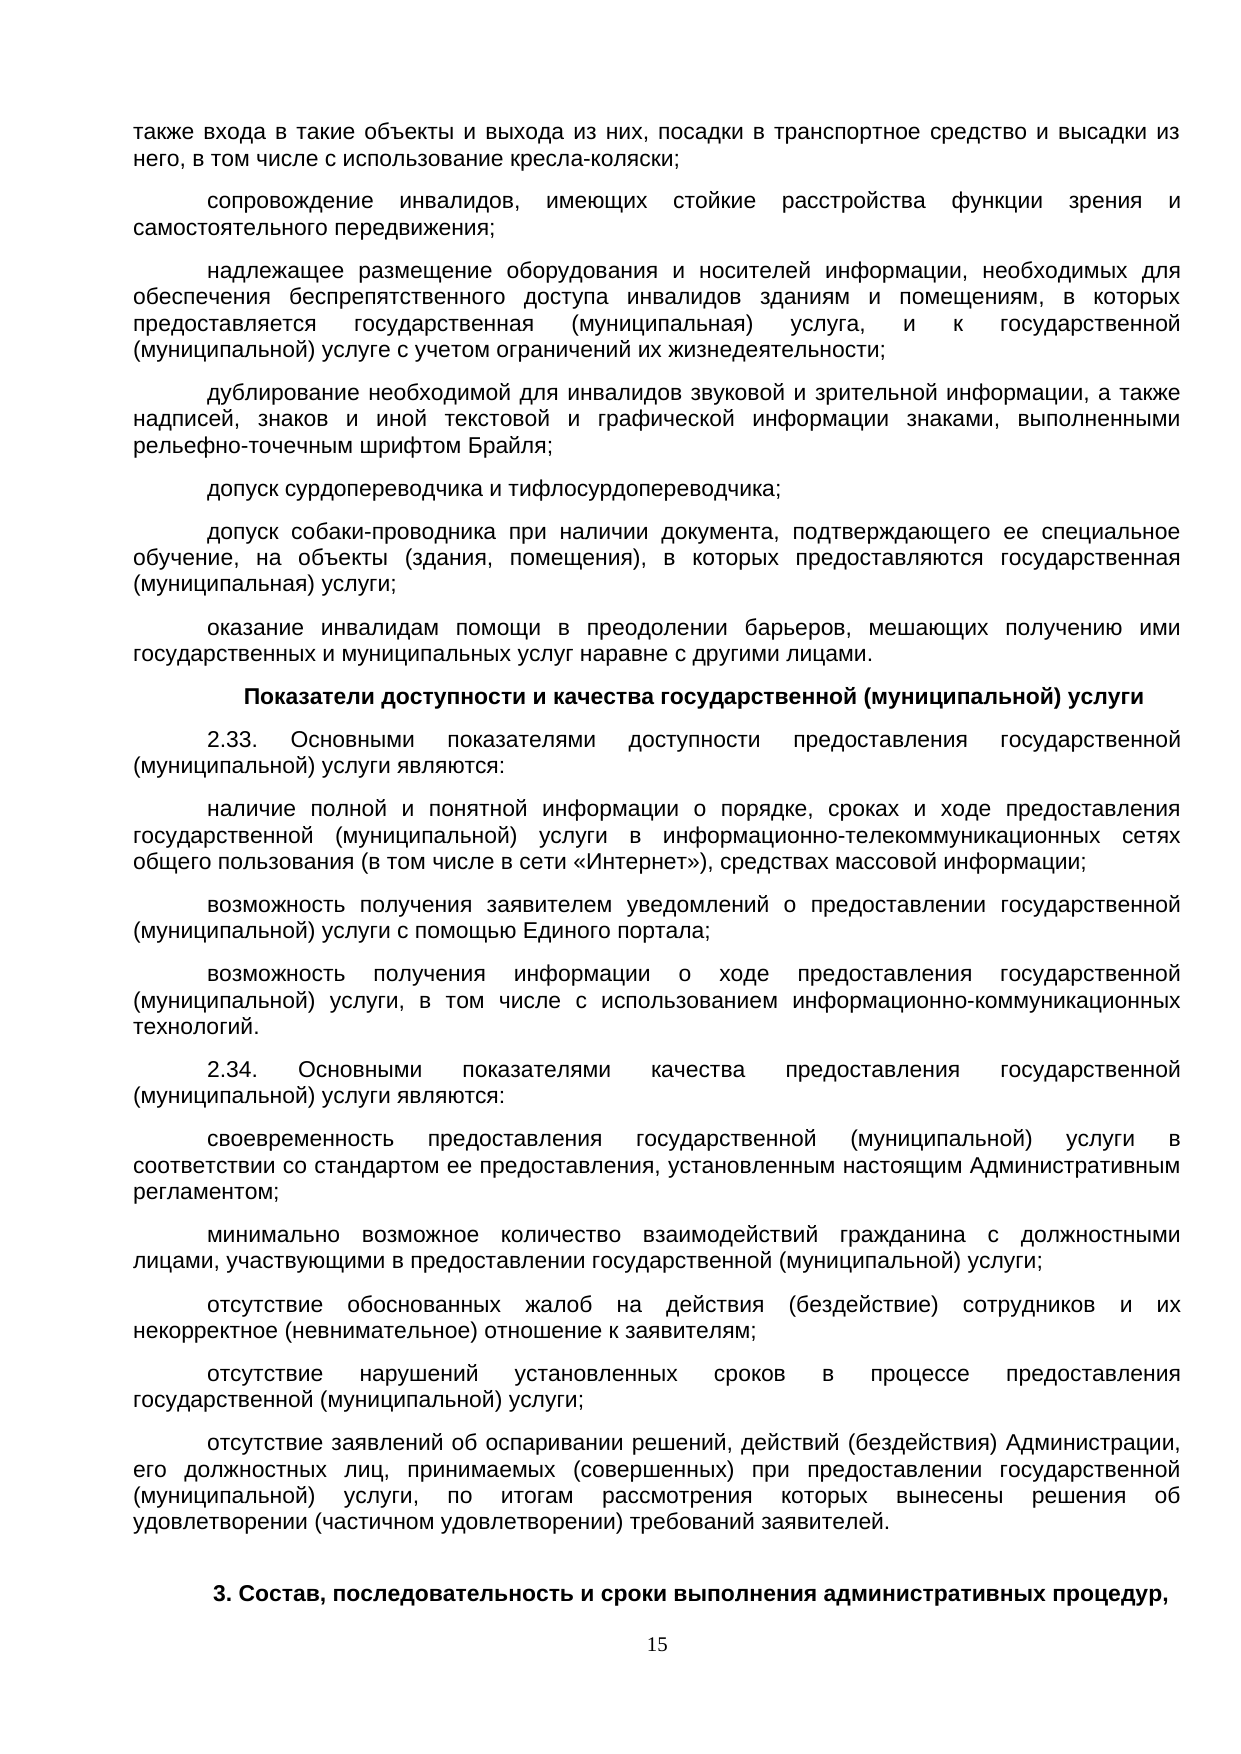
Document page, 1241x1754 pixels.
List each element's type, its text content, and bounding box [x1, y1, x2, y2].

text дублирование необходимой для инвалидов звуковой и зрительной информации, а также надписей, знаков и иной текстовой и графической информации знаками, выполненными рельефно-точечным шрифтом Брайля; [133, 379, 1181, 458]
text Показатели доступности и качества государственной (муниципальной) услуги [133, 683, 1181, 709]
text минимально возможное количество взаимодействий гражданина с должностными лицами, участвующими в предоставлении государственной (муниципальной) услуги; [133, 1221, 1181, 1274]
text 2.33. Основными показателями доступности предоставления государственной (муниципальной) услуги являются: [133, 726, 1181, 778]
text наличие полной и понятной информации о порядке, сроках и ходе предоставления государственной (муниципальной) услуги в информационно-телекоммуникационных сетях общего пользования (в том числе в сети «Интернет»), средствах массовой информации; [133, 795, 1181, 874]
text возможность получения заявителем уведомлений о предоставлении государственной (муниципальной) услуги с помощью Единого портала; [133, 891, 1181, 944]
text отсутствие заявлений об оспаривании решений, действий (бездействия) Администрации, его должностных лиц, принимаемых (совершенных) при предоставлении государственной (муниципальной) услуги, по итогам рассмотрения которых вынесены решения об удовлетворении (частичном удовлетворении) требований заявителей. [133, 1429, 1181, 1535]
text 2.34. Основными показателями качества предоставления государственной (муниципальной) услуги являются: [133, 1056, 1181, 1109]
text отсутствие нарушений установленных сроков в процессе предоставления государственной (муниципальной) услуги; [133, 1360, 1181, 1413]
text своевременность предоставления государственной (муниципальной) услуги в соответствии со стандартом ее предоставления, установленным настоящим Административным регламентом; [133, 1125, 1181, 1204]
text надлежащее размещение оборудования и носителей информации, необходимых для обеспечения беспрепятственного доступа инвалидов зданиям и помещениям, в которых предоставляется государственная (муниципальная) услуга, и к государственной (муниципальной) услуге с учетом ограничений их жизнедеятельности; [133, 257, 1181, 362]
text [133, 118, 1181, 171]
text допуск собаки-проводника при наличии документа, подтверждающего ее специальное обучение, на объекты (здания, помещения), в которых предоставляются государственная (муниципальная) услуги; [133, 518, 1181, 597]
text отсутствие обоснованных жалоб на действия (бездействие) сотрудников и их некорректное (невнимательное) отношение к заявителям; [133, 1291, 1181, 1343]
text допуск сурдопереводчика и тифлосурдопереводчика; [133, 475, 1181, 501]
text возможность получения информации о ходе предоставления государственной (муниципальной) услуги, в том числе с использованием информационно-коммуникационных технологий. [133, 960, 1181, 1039]
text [133, 1580, 1181, 1606]
text сопровождение инвалидов, имеющих стойкие расстройства функции зрения и самостоятельного передвижения; [133, 187, 1181, 240]
text оказание инвалидам помощи в преодолении барьеров, мешающих получению ими государственных и муниципальных услуг наравне с другими лицами. [133, 613, 1181, 666]
